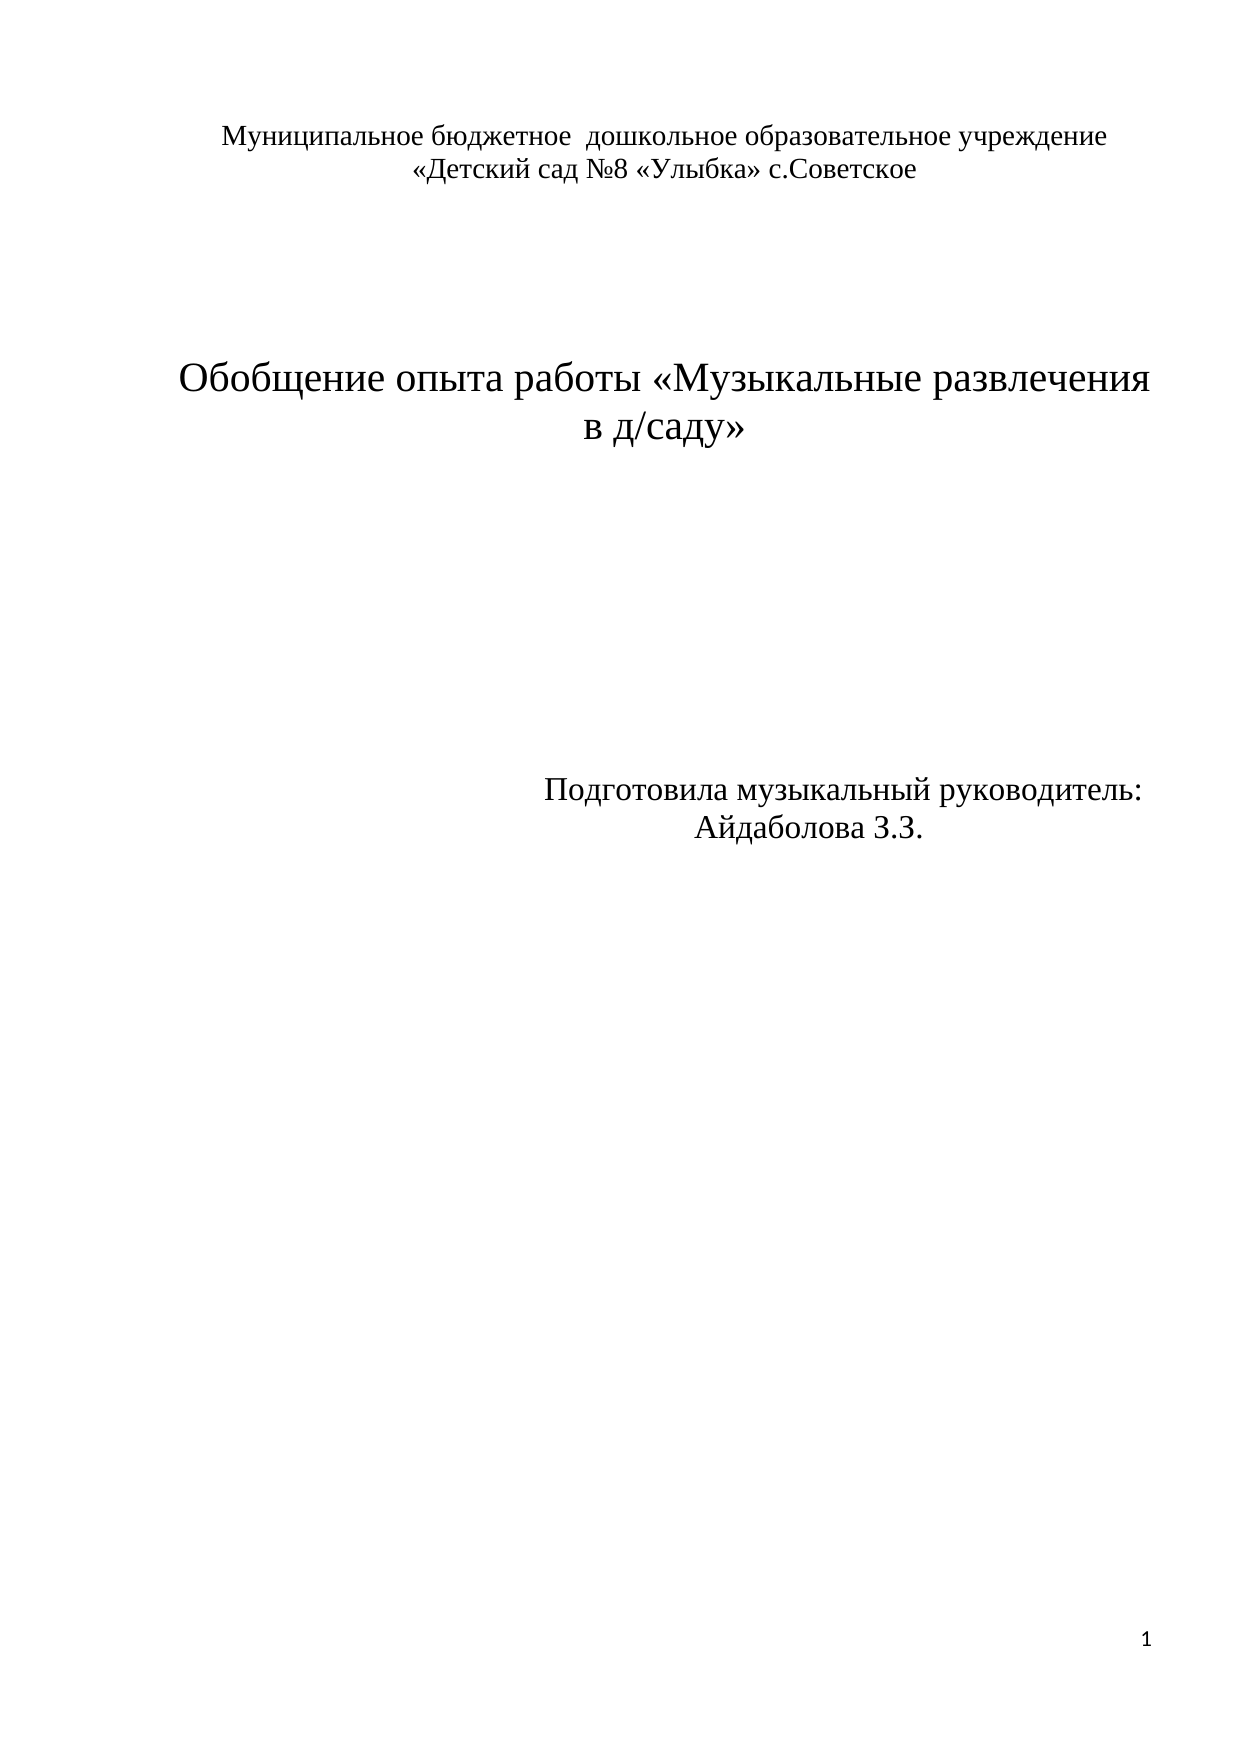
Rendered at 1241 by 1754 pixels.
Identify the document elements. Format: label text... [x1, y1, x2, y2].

text Айдаболова З.З. [177, 807, 1152, 846]
text Обобщение опыта работы «Музыкальные развлечения в д/саду» [177, 353, 1152, 449]
text Муниципальное бюджетное дошкольное образовательное учреждение [177, 118, 1152, 152]
text «Детский сад №8 «Улыбка» с.Советское [177, 152, 1152, 185]
text Подготовила музыкальный руководитель: [177, 769, 1152, 807]
